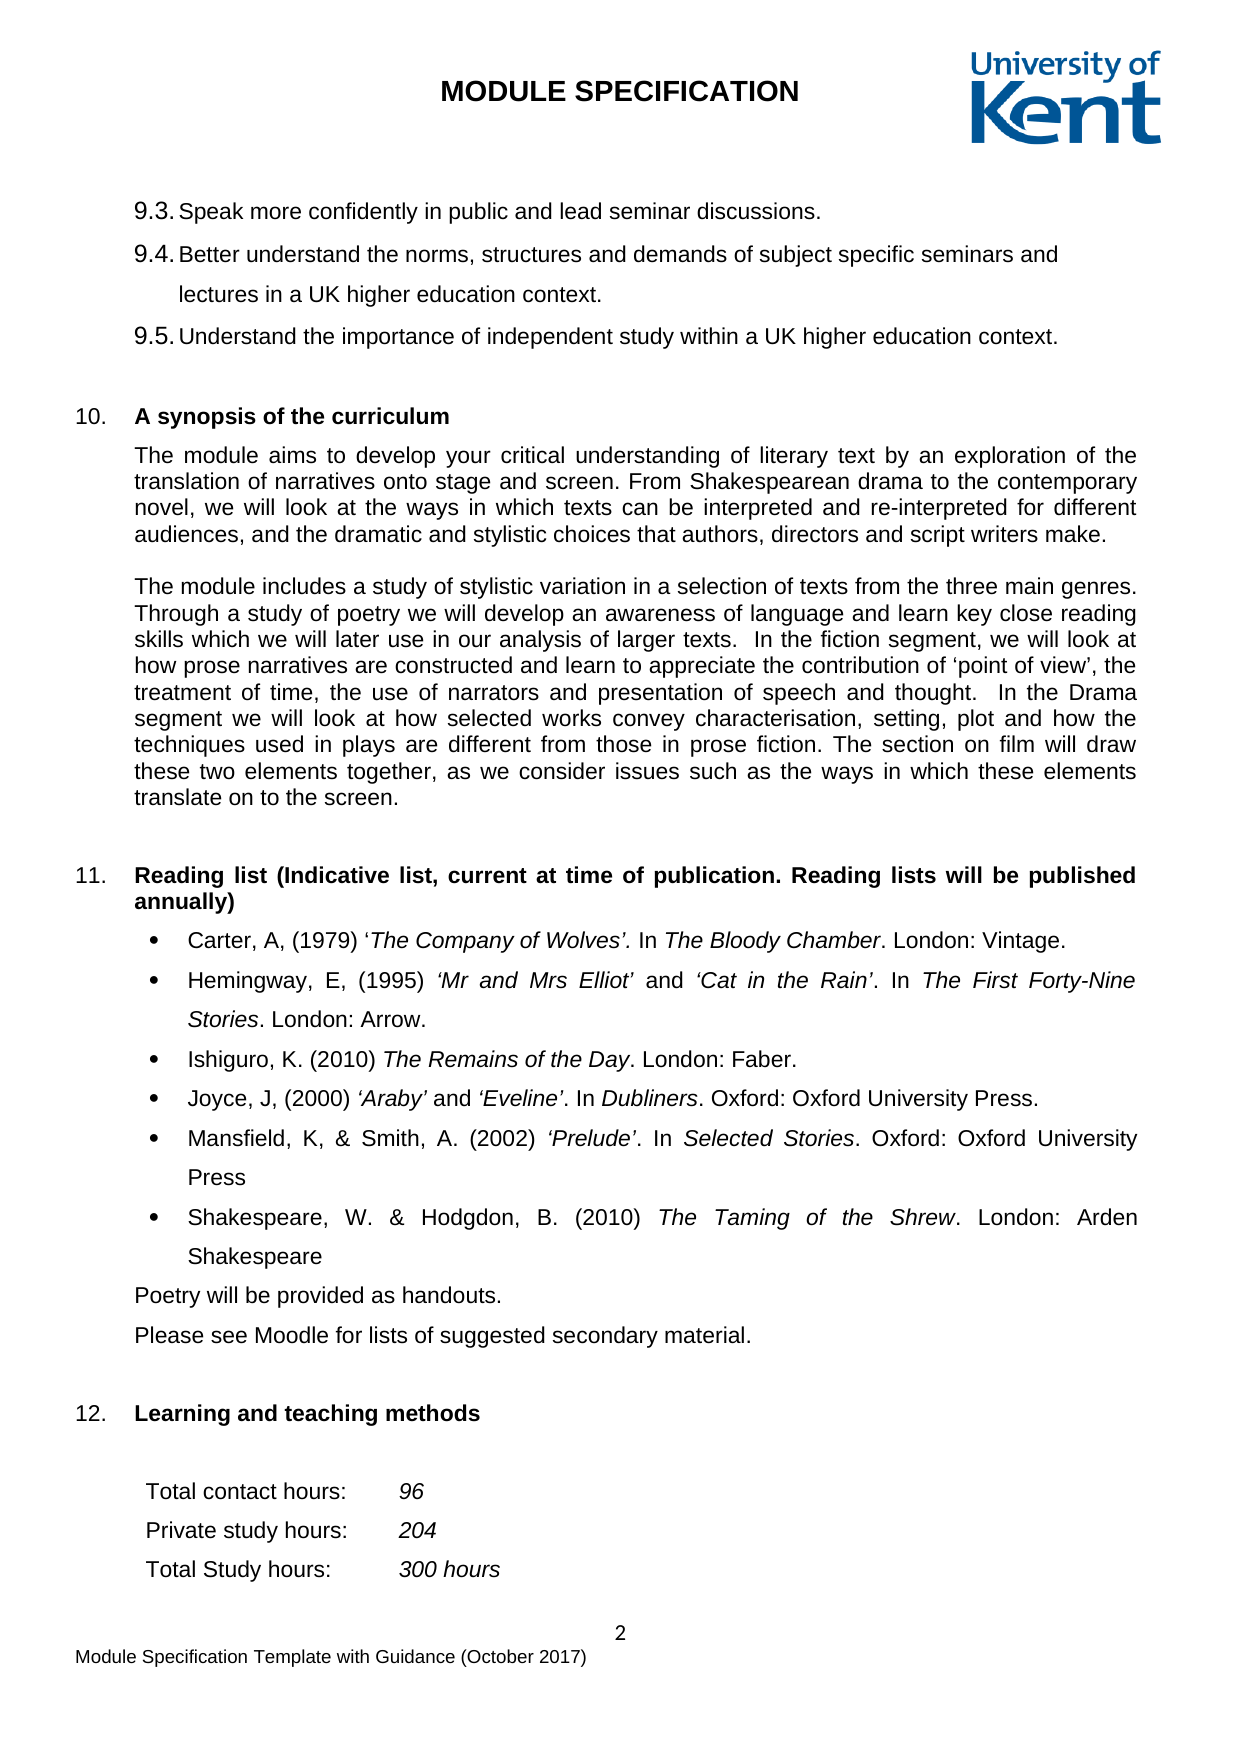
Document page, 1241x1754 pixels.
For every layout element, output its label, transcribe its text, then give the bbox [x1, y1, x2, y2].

picture [970, 48, 1163, 145]
list Speak more confidently in public and lead seminar discussions. [133, 196, 1138, 225]
table_cell 300 hours [387, 1556, 547, 1594]
table_header 96 [387, 1478, 547, 1517]
list Mansfield, K, & Smith, A. (2002) ‘Prelude’. In Selected Stories. Oxford: Oxford University Press [150, 1124, 1138, 1190]
list The module aims to develop your critical understanding of literary text by an exploration of the translation of narratives onto stage and screen. From Shakespearean drama to the contemporary novel, we will look at the ways in which texts can be interpreted and re-interpreted for different audiences, and the dramatic and stylistic choices that authors, directors and script writers make. [134, 442, 1138, 547]
text Poetry will be provided as handouts. [134, 1282, 1138, 1309]
list Ishiguro, K. (2010) The Remains of the Day. London: Faber. [150, 1046, 1138, 1072]
table_cell Total Study hours: [134, 1556, 387, 1594]
list Better understand the norms, structures and demands of subject specific seminars and lectures in a UK higher education context. [133, 239, 1138, 308]
list A synopsis of the curriculum [75, 403, 1138, 429]
list Understand the importance of independent study within a UK higher education context. [133, 321, 1138, 349]
table_header Total contact hours: [134, 1478, 387, 1517]
list Shakespeare, W. & Hodgdon, B. (2010) The Taming of the Shrew. London: Arden Shakespeare [150, 1203, 1138, 1269]
list Learning and teaching methods [75, 1400, 1138, 1427]
text Please see Moodle for lists of suggested secondary material. [134, 1322, 1138, 1348]
list The module includes a study of stylistic variation in a selection of texts from the three main genres. Through a study of poetry we will develop an awareness of language and learn key close reading skills which we will later use in our analysis of larger texts. In the fiction segment, we will look at how prose narratives are constructed and learn to appreciate the contribution of ‘point of view’, the treatment of time, the use of narrators and presentation of speech and thought. In the Drama segment we will look at how selected works convey characterisation, setting, plot and how the techniques used in plays are different from those in prose fiction. The section on film will draw these two elements together, as we consider issues such as the ways in which these elements translate on to the screen. [134, 573, 1138, 811]
table_cell Private study hours: [134, 1517, 387, 1556]
list Hemingway, E, (1995) ‘Mr and Mrs Elliot’ and ‘Cat in the Rain’. In The First Forty-Nine Stories. London: Arrow. [150, 967, 1138, 1032]
list Reading list (Indicative list, current at time of publication. Reading lists will be published annually) [75, 862, 1138, 914]
list Joyce, J, (2000) ‘Araby’ and ‘Eveline’. In Dubliners. Oxford: Oxford University Press. [150, 1085, 1138, 1111]
list Carter, A, (1979) ‘The Company of Wolves’. In The Bloody Chamber. London: Vintage. [150, 927, 1138, 953]
table_cell 204 [387, 1517, 547, 1556]
